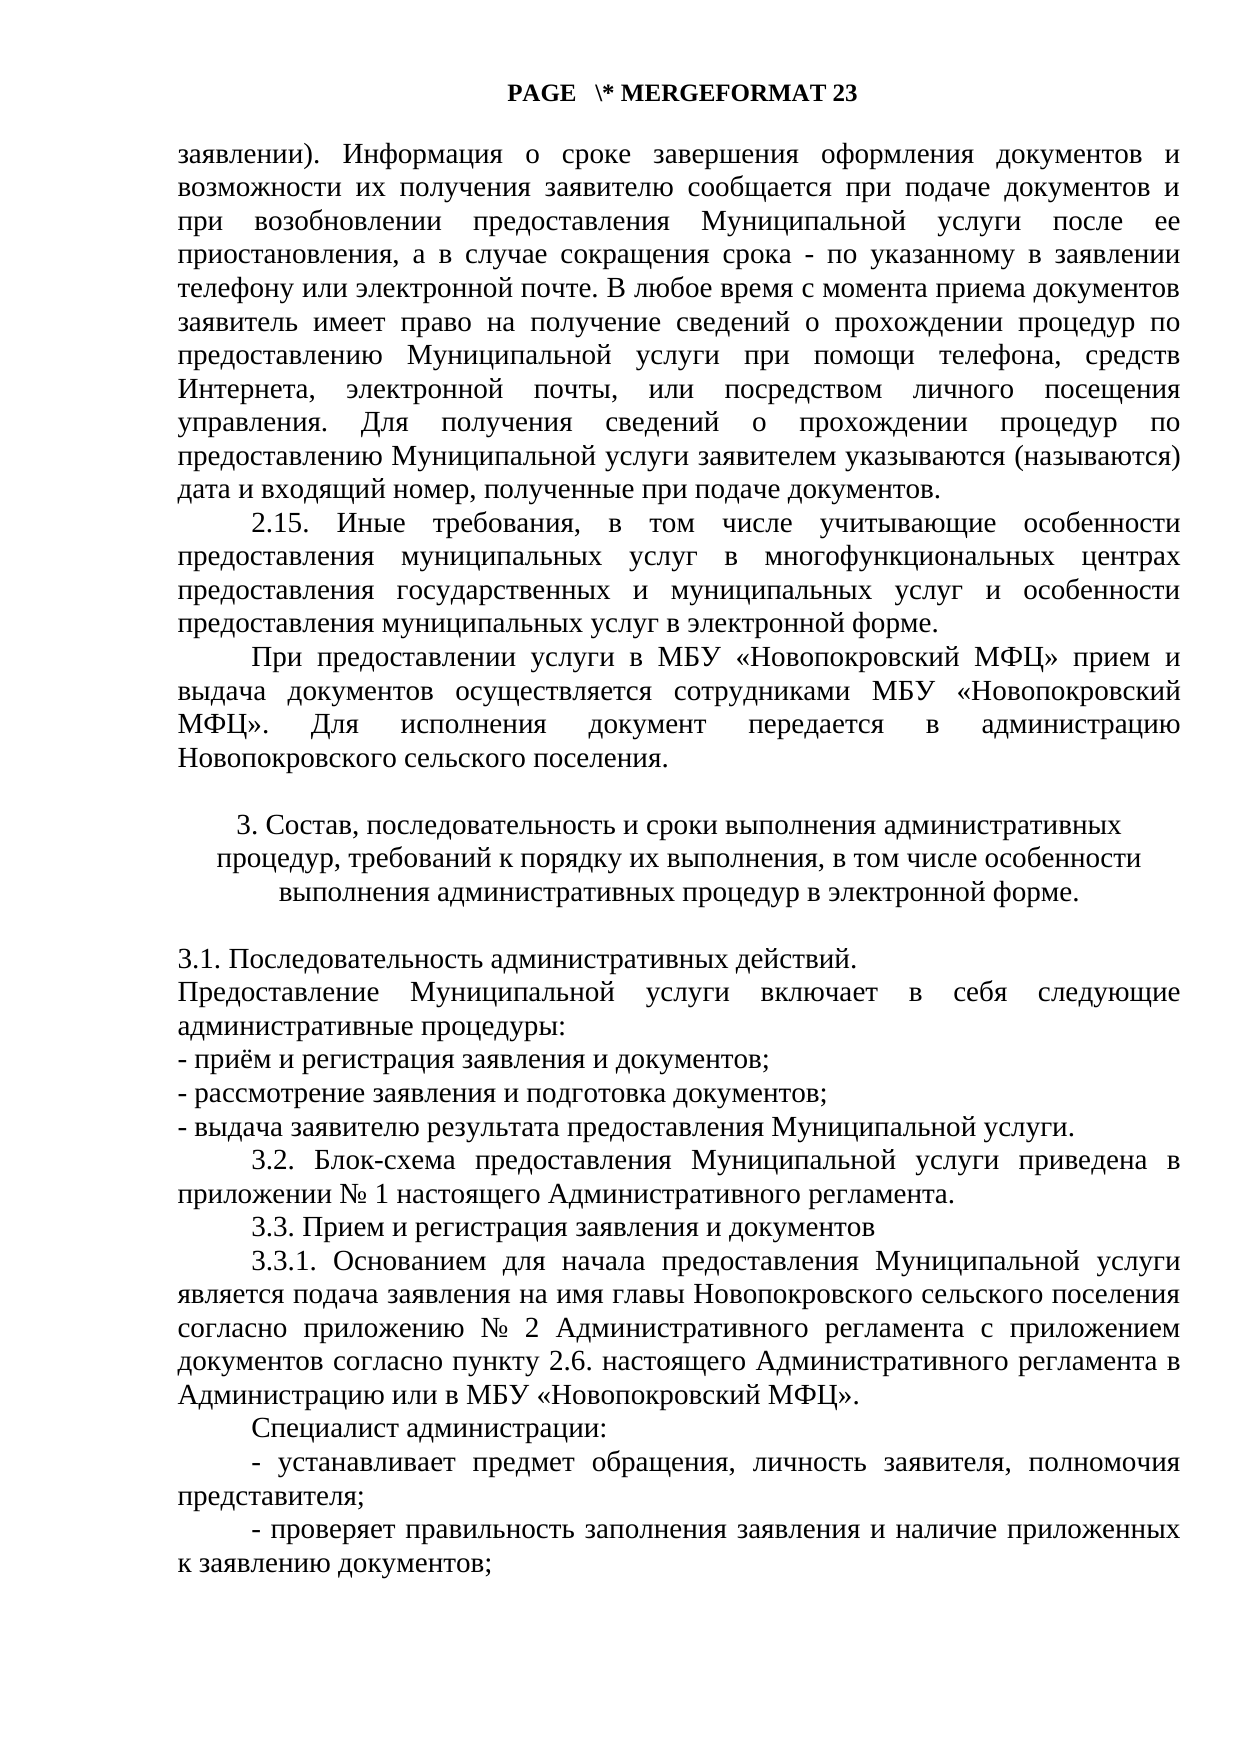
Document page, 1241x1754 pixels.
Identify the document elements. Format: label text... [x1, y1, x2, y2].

text 3.1. Последовательность административных действий. [177, 941, 1181, 974]
text - устанавливает предмет обращения, личность заявителя, полномочия представителя; [177, 1444, 1181, 1511]
text Предоставление Муниципальной услуги включает в себя следующие административные процедуры: [177, 974, 1181, 1042]
text Специалист администрации: [177, 1411, 1181, 1444]
text - приём и регистрация заявления и документов; [177, 1042, 1181, 1075]
text 3.3. Прием и регистрация заявления и документов [177, 1209, 1181, 1243]
text - рассмотрение заявления и подготовка документов; [177, 1075, 1181, 1109]
text - проверяет правильность заполнения заявления и наличие приложенных к заявлению документов; [177, 1511, 1181, 1578]
text 3.3.1. Основанием для начала предоставления Муниципальной услуги является подача заявления на имя главы Новопокровского сельского поселения согласно приложению № 2 Административного регламента с приложением документов согласно пункту 2.6. настоящего Административного регламента в Администрацию или в МБУ «Новопокровский МФЦ». [177, 1243, 1181, 1411]
text При предоставлении услуги в МБУ «Новопокровский МФЦ» прием и выдача документов осуществляется сотрудниками МБУ «Новопокровский МФЦ». Для исполнения документ передается в администрацию Новопокровского сельского поселения. [177, 639, 1181, 773]
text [177, 136, 1181, 505]
text 3. Состав, последовательность и сроки выполнения административных процедур, требований к порядку их выполнения, в том числе особенности выполнения административных процедур в электронной форме. [177, 807, 1181, 907]
text - выдача заявителю результата предоставления Муниципальной услуги. [177, 1109, 1181, 1142]
text 3.2. Блок-схема предоставления Муниципальной услуги приведена в приложении № 1 настоящего Административного регламента. [177, 1142, 1181, 1209]
text 2.15. Иные требования, в том числе учитывающие особенности предоставления муниципальных услуг в многофункциональных центрах предоставления государственных и муниципальных услуг и особенности предоставления муниципальных услуг в электронной форме. [177, 505, 1181, 639]
